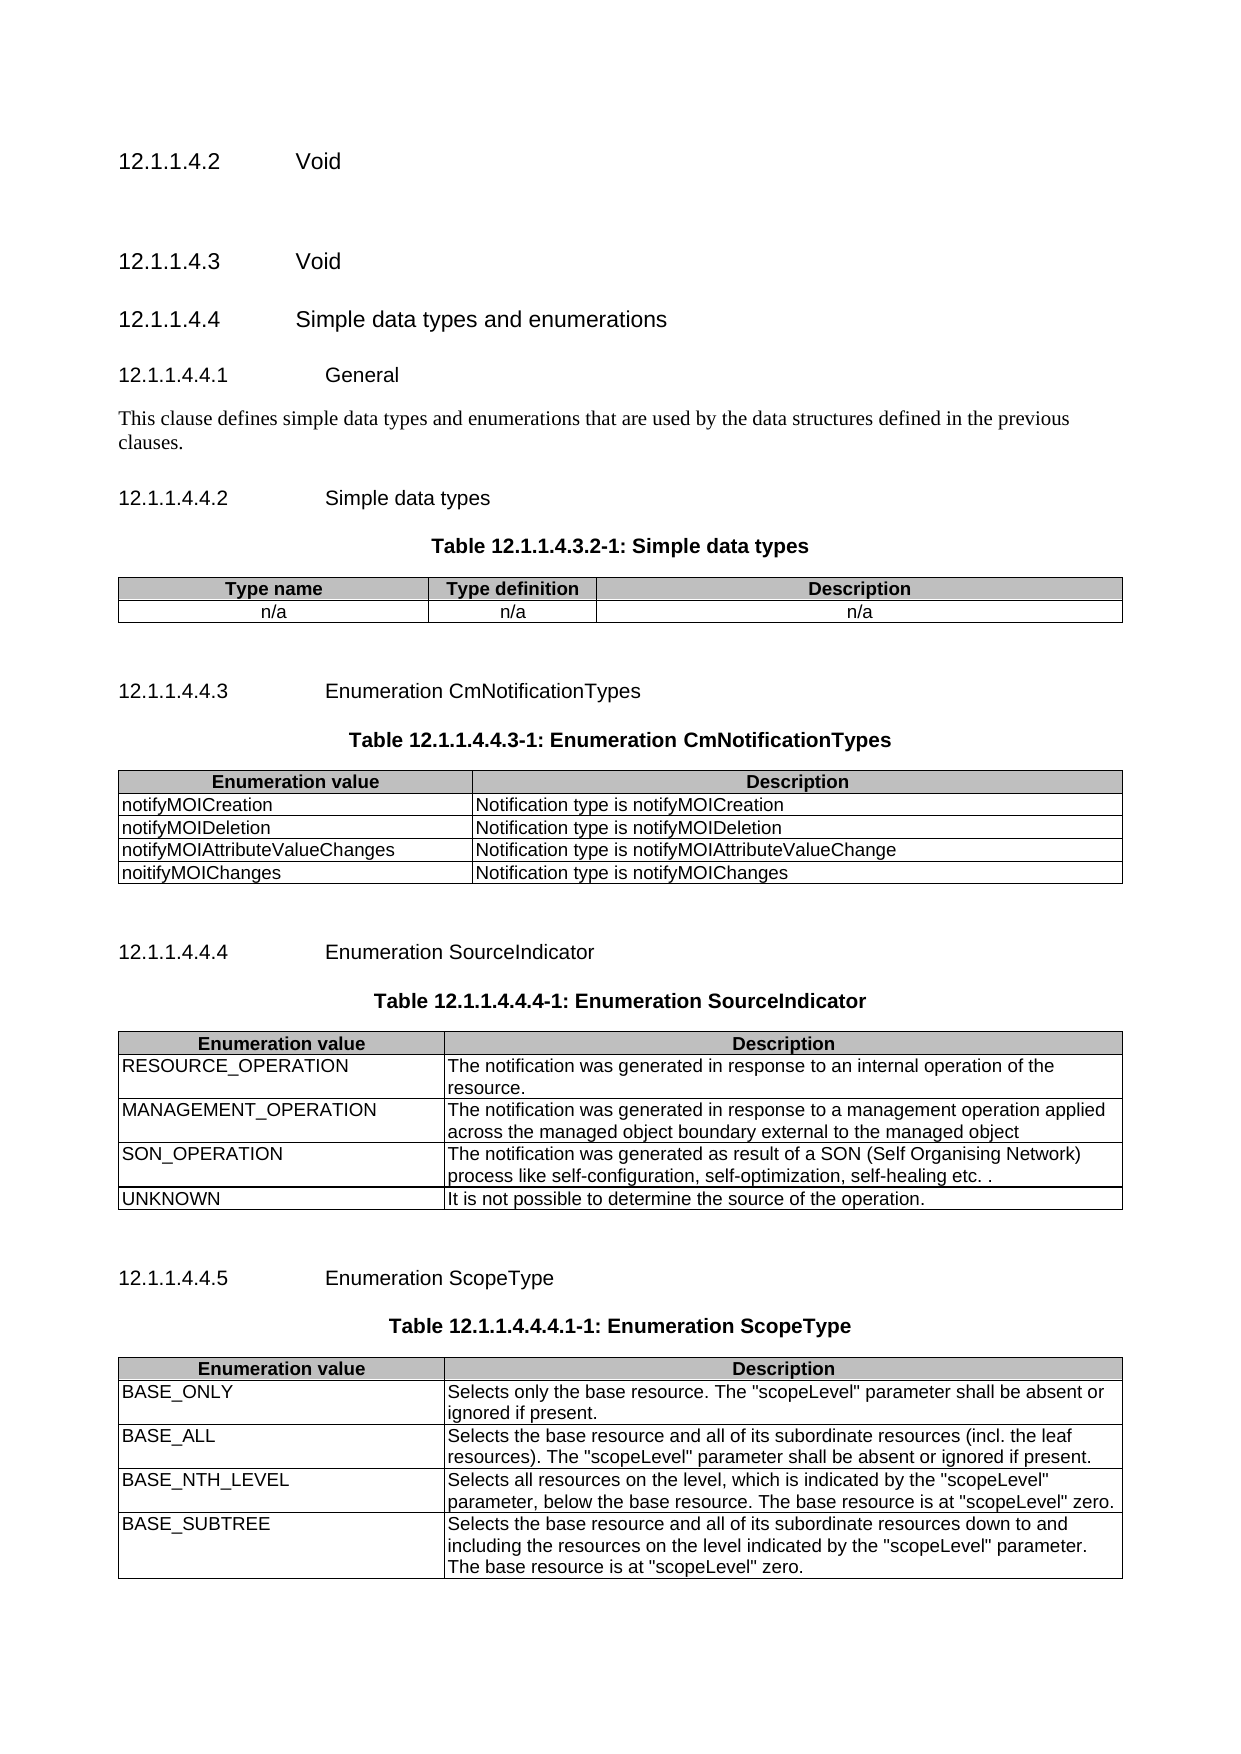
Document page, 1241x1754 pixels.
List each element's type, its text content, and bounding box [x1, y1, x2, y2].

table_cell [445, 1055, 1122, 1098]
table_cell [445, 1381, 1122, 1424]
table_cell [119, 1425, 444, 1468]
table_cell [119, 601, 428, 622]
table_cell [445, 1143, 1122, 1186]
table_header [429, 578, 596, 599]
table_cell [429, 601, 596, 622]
text Table 12.1.1.4.4.4.1-1: Enumeration ScopeType [118, 1314, 1122, 1338]
subtitle 12.1.1.4.3 Void [118, 248, 1122, 274]
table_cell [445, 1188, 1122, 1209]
subtitle 12.1.1.4.2 Void [118, 148, 1122, 174]
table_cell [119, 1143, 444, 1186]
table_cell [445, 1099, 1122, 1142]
text 12.1.1.4.4.4 Enumeration SourceIndicator [118, 939, 1122, 963]
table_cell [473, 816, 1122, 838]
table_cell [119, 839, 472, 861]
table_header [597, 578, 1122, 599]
text Table 12.1.1.4.4.3-1: Enumeration CmNotificationTypes [118, 727, 1122, 751]
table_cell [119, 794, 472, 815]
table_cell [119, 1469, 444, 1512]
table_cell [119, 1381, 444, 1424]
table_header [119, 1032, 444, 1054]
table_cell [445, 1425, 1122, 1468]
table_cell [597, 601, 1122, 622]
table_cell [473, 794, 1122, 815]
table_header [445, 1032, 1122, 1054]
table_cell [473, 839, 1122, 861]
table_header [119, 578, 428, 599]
text 12.1.1.4.4.2 Simple data types [118, 485, 1122, 509]
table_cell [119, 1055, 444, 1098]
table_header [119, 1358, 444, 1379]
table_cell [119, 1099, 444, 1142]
text This clause defines simple data types and enumerations that are used by the data structures defined in the previous clauses. [118, 406, 1122, 454]
text 12.1.1.4.4.5 Enumeration ScopeType [118, 1265, 1122, 1289]
text 12.1.1.4.4.1 General [118, 363, 1122, 387]
text 12.1.1.4.4.3 Enumeration CmNotificationTypes [118, 678, 1122, 702]
subtitle 12.1.1.4.4 Simple data types and enumerations [118, 306, 1122, 332]
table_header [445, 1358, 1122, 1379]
text Table 12.1.1.4.4.4-1: Enumeration SourceIndicator [118, 988, 1122, 1012]
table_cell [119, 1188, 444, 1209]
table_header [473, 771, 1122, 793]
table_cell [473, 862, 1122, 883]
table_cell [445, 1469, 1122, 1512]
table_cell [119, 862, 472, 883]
text Table 12.1.1.4.3.2-1: Simple data types [118, 534, 1122, 558]
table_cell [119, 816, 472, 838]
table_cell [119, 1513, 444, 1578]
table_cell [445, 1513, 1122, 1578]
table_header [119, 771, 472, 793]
